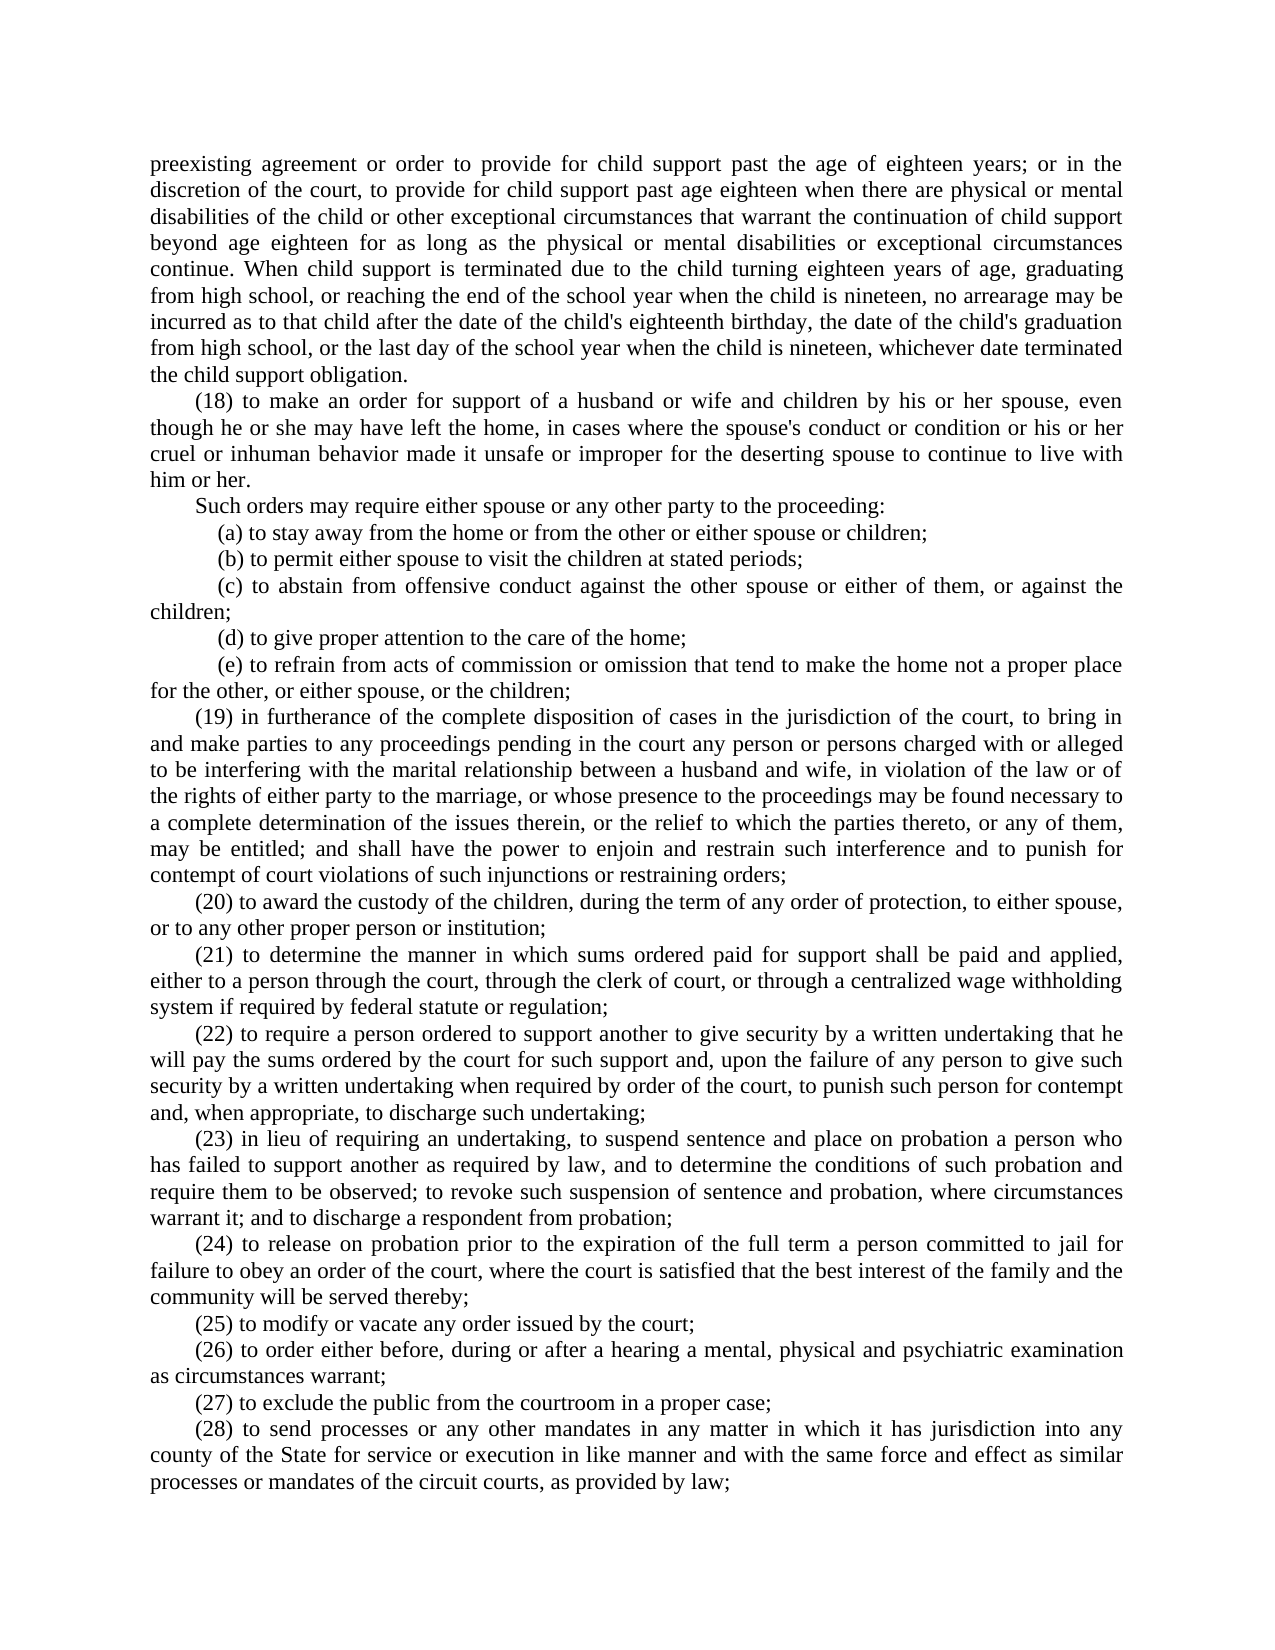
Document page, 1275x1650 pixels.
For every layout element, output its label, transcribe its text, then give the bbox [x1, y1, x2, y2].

text (22) to require a person ordered to support another to give security by a written undertaking that he will pay the sums ordered by the court for such support and, upon the failure of any person to give such security by a written undertaking when required by order of the court, to punish such person for contempt and, when appropriate, to discharge such undertaking; [150, 1020, 1125, 1125]
text (c) to abstain from offensive conduct against the other spouse or either of them, or against the children; [150, 572, 1125, 624]
text (27) to exclude the public from the courtroom in a proper case; [150, 1389, 1125, 1415]
text (25) to modify or vacate any order issued by the court; [150, 1309, 1125, 1336]
text (b) to permit either spouse to visit the children at stated periods; [150, 545, 1125, 572]
text (20) to award the custody of the children, during the term of any order of protection, to either spouse, or to any other proper person or institution; [150, 888, 1125, 941]
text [150, 150, 1125, 387]
text (d) to give proper attention to the care of the home; [150, 624, 1125, 651]
text (18) to make an order for support of a husband or wife and children by his or her spouse, even though he or she may have left the home, in cases where the spouse's conduct or condition or his or her cruel or inhuman behavior made it unsafe or improper for the deserting spouse to continue to live with him or her. [150, 387, 1125, 493]
text (a) to stay away from the home or from the other or either spouse or children; [150, 519, 1125, 545]
text Such orders may require either spouse or any other party to the proceeding: [150, 493, 1125, 519]
text (19) in furtherance of the complete disposition of cases in the jurisdiction of the court, to bring in and make parties to any proceedings pending in the court any person or persons charged with or alleged to be interfering with the marital relationship between a husband and wife, in violation of the law or of the rights of either party to the marriage, or whose presence to the proceedings may be found necessary to a complete determination of the issues therein, or the relief to which the parties thereto, or any of them, may be entitled; and shall have the power to enjoin and restrain such interference and to punish for contempt of court violations of such injunctions or restraining orders; [150, 703, 1125, 888]
text (26) to order either before, during or after a hearing a mental, physical and psychiatric examination as circumstances warrant; [150, 1336, 1125, 1389]
text (e) to refrain from acts of commission or omission that tend to make the home not a proper place for the other, or either spouse, or the children; [150, 651, 1125, 703]
text (24) to release on probation prior to the expiration of the full term a person committed to jail for failure to obey an order of the court, where the court is satisfied that the best interest of the family and the community will be served thereby; [150, 1231, 1125, 1309]
text (28) to send processes or any other mandates in any matter in which it has jurisdiction into any county of the State for service or execution in like manner and with the same force and effect as similar processes or mandates of the circuit courts, as provided by law; [150, 1415, 1125, 1494]
text (23) in lieu of requiring an undertaking, to suspend sentence and place on probation a person who has failed to support another as required by law, and to determine the conditions of such probation and require them to be observed; to revoke such suspension of sentence and probation, where circumstances warrant it; and to discharge a respondent from probation; [150, 1125, 1125, 1231]
text (21) to determine the manner in which sums ordered paid for support shall be paid and applied, either to a person through the court, through the clerk of court, or through a centralized wage withholding system if required by federal statute or regulation; [150, 941, 1125, 1020]
